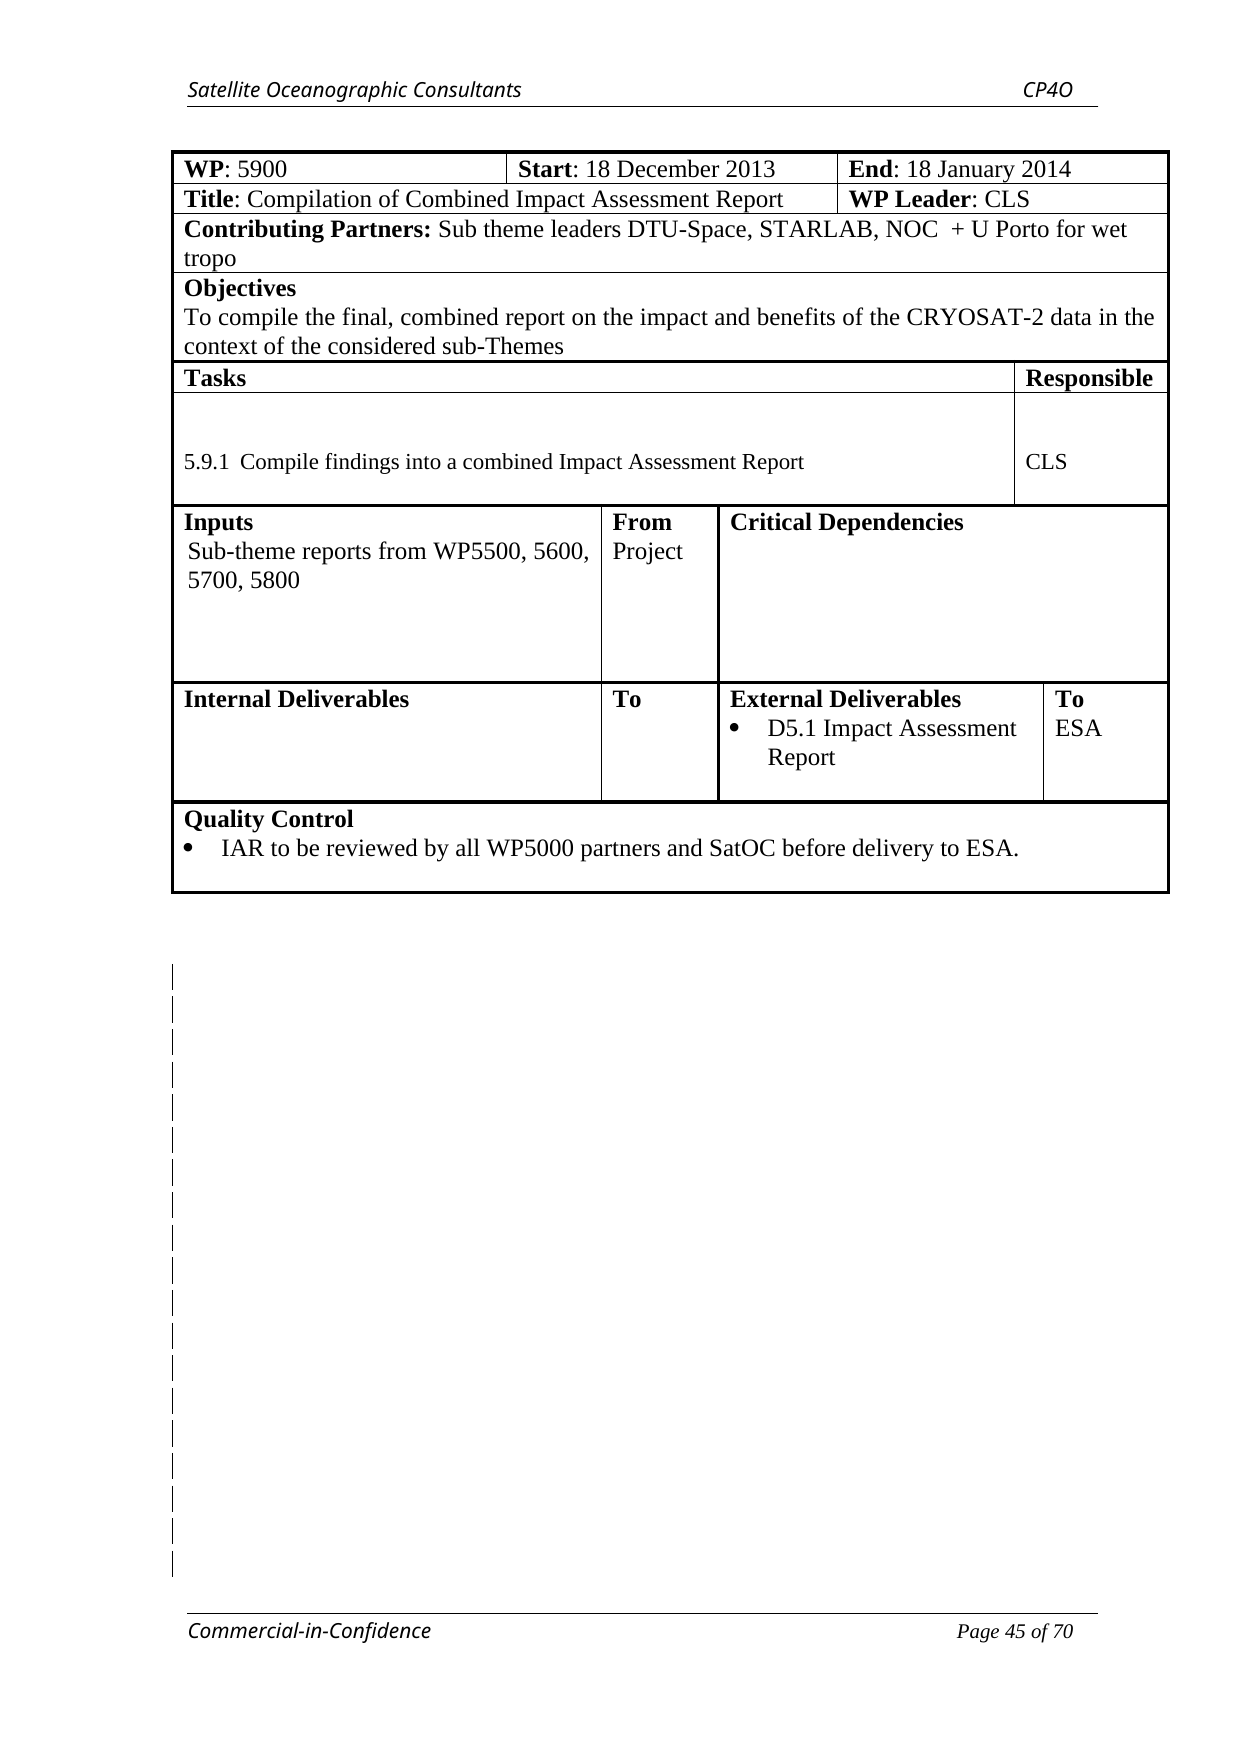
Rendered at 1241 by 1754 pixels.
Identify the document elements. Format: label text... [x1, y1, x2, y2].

table_cell [174, 713, 601, 800]
table_cell Tasks [174, 363, 1014, 392]
table_cell External Deliverables [720, 684, 1043, 713]
table_cell [174, 594, 601, 681]
table_cell To [1044, 684, 1167, 713]
table_header Start: 18 December 2013 [507, 154, 837, 183]
table_cell To [602, 684, 717, 713]
table_cell ESA [1044, 713, 1167, 800]
table_cell Inputs [174, 507, 601, 536]
table_cell Quality Control IAR to be reviewed by all WP5000 partners and SatOC before delivery to ESA. [174, 804, 1167, 891]
table_header WP: 5900 [174, 154, 506, 183]
table_cell Internal Deliverables [174, 684, 601, 713]
table_cell WP Leader: CLS [838, 184, 1167, 213]
table_cell Sub-theme reports from WP5500, 5600, 5700, 5800 [174, 536, 601, 594]
table_cell Critical Dependencies [720, 507, 1167, 536]
table_cell Compile findings into a combined Impact Assessment Report [174, 393, 1014, 504]
table_cell [720, 536, 1167, 681]
table_cell [602, 713, 717, 800]
table_cell Project [602, 536, 717, 681]
table_cell CLS [1015, 393, 1167, 504]
table_cell Objectives To compile the final, combined report on the impact and benefits of the CRYOSAT-2 data in the context of the considered sub-Themes [174, 273, 1167, 360]
table_cell D5.1 Impact Assessment Report [720, 713, 1043, 800]
table_cell Responsible [1015, 363, 1167, 392]
table_cell Contributing Partners: Sub theme leaders DTU-Space, STARLAB, NOC + U Porto for wet tropo [174, 214, 1167, 272]
table_cell Title: Compilation of Combined Impact Assessment Report [174, 184, 837, 213]
table_header End: 18 January 2014 [838, 154, 1167, 183]
table_cell From [602, 507, 717, 536]
